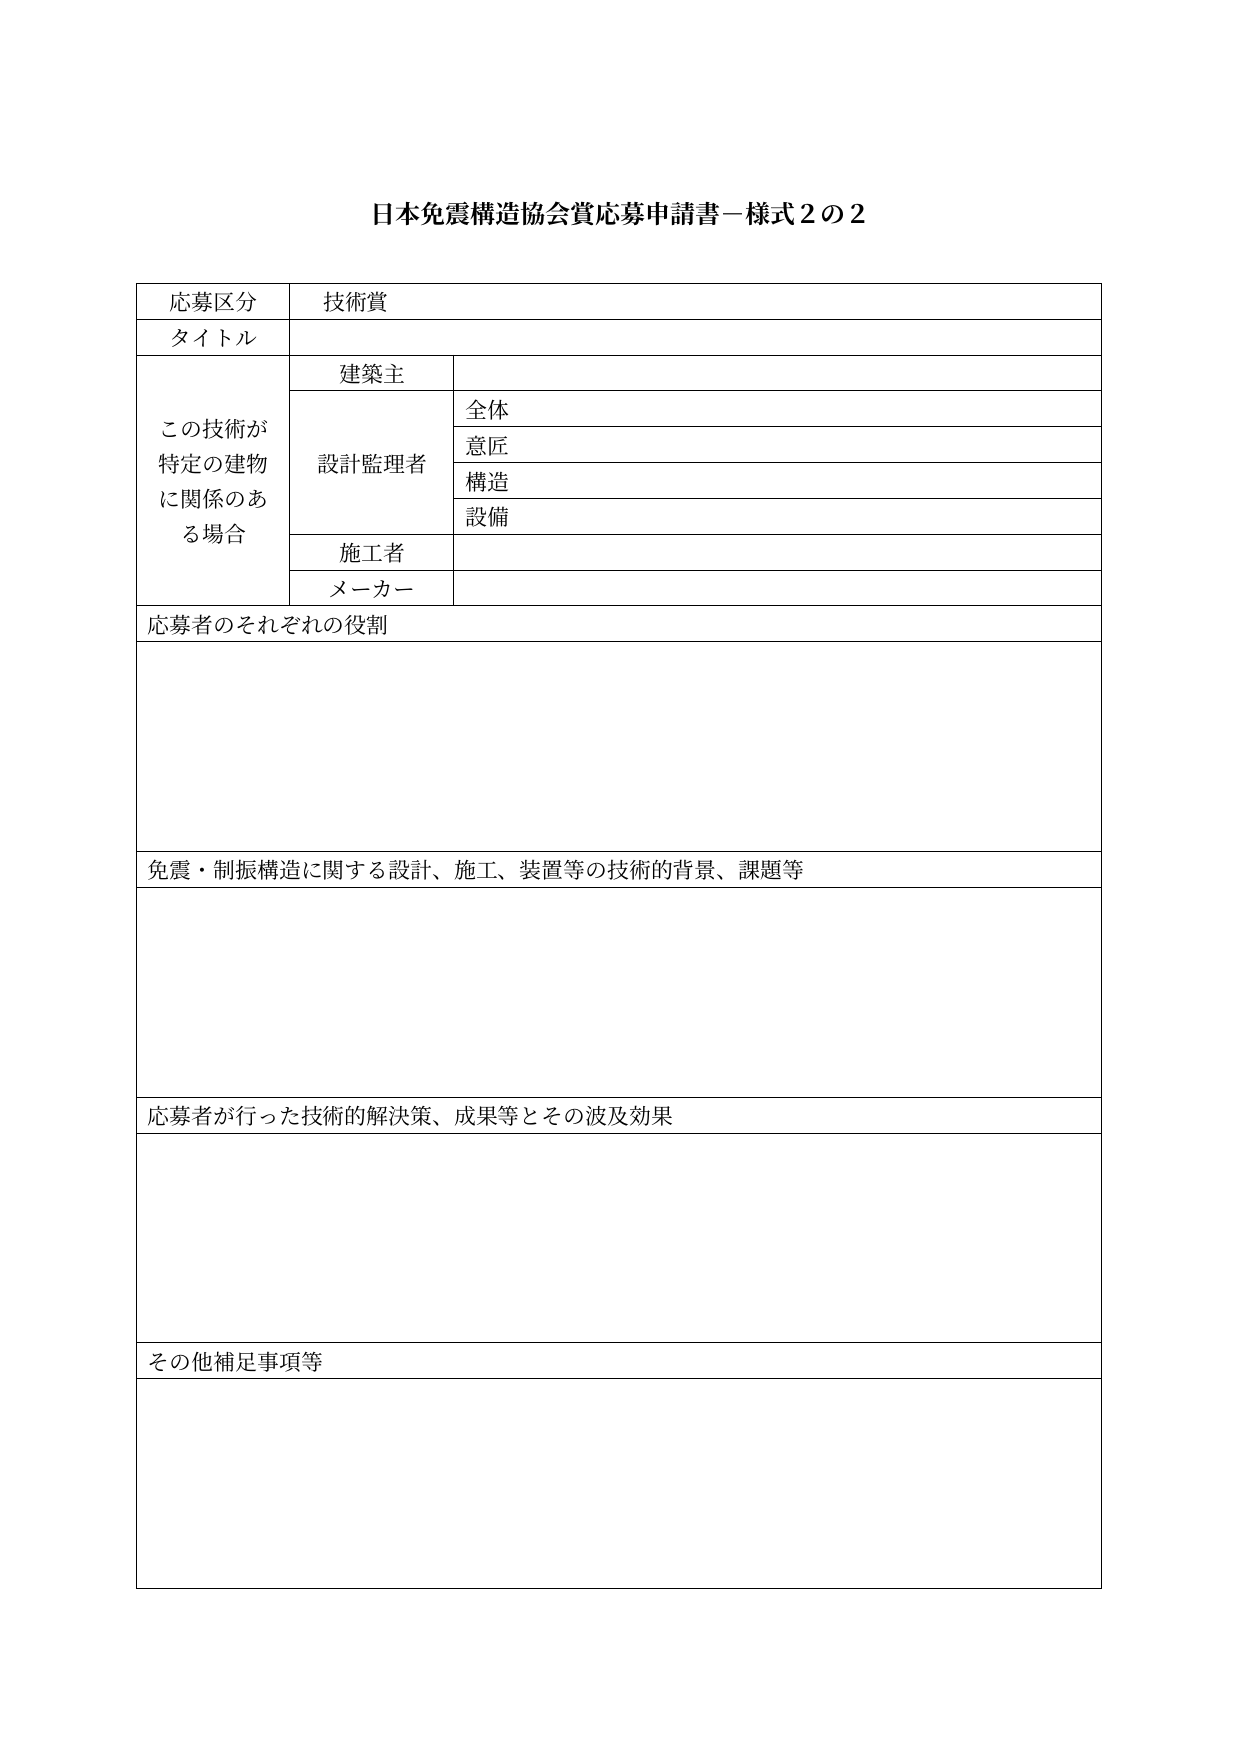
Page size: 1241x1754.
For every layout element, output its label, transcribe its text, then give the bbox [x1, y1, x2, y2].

table_cell 設備 [454, 499, 1101, 534]
text 日本免震構造協会賞応募申請書－様式２の２ [148, 178, 1092, 248]
table_cell 応募者のそれぞれの役割 [137, 606, 1101, 641]
table_cell 全体 [454, 391, 1101, 426]
table_cell メーカー [290, 571, 453, 605]
table_cell [137, 1134, 1101, 1342]
table_cell その他補足事項等 [137, 1343, 1101, 1378]
table_cell 免震・制振構造に関する設計、施工、装置等の技術的背景、課題等 [137, 852, 1101, 887]
table_header 技術賞 [290, 284, 1101, 319]
table_cell タイトル [137, 320, 289, 354]
table_cell 意匠 [454, 427, 1101, 462]
table_cell 構造 [454, 463, 1101, 498]
table_cell [137, 1379, 1101, 1588]
table_cell 施工者 [290, 535, 453, 569]
table_cell [454, 571, 1101, 605]
table_cell [454, 356, 1101, 390]
table_cell [137, 642, 1101, 851]
table_cell この技術が特定の建物に関係のある場合 [137, 356, 289, 605]
table_header 応募区分 [137, 284, 289, 319]
table_cell [137, 888, 1101, 1097]
table_cell [290, 320, 1101, 354]
table_cell 設計監理者 [290, 391, 453, 534]
table_cell 建築主 [290, 356, 453, 390]
table_cell 応募者が行った技術的解決策、成果等とその波及効果 [137, 1098, 1101, 1132]
table_cell [454, 535, 1101, 569]
